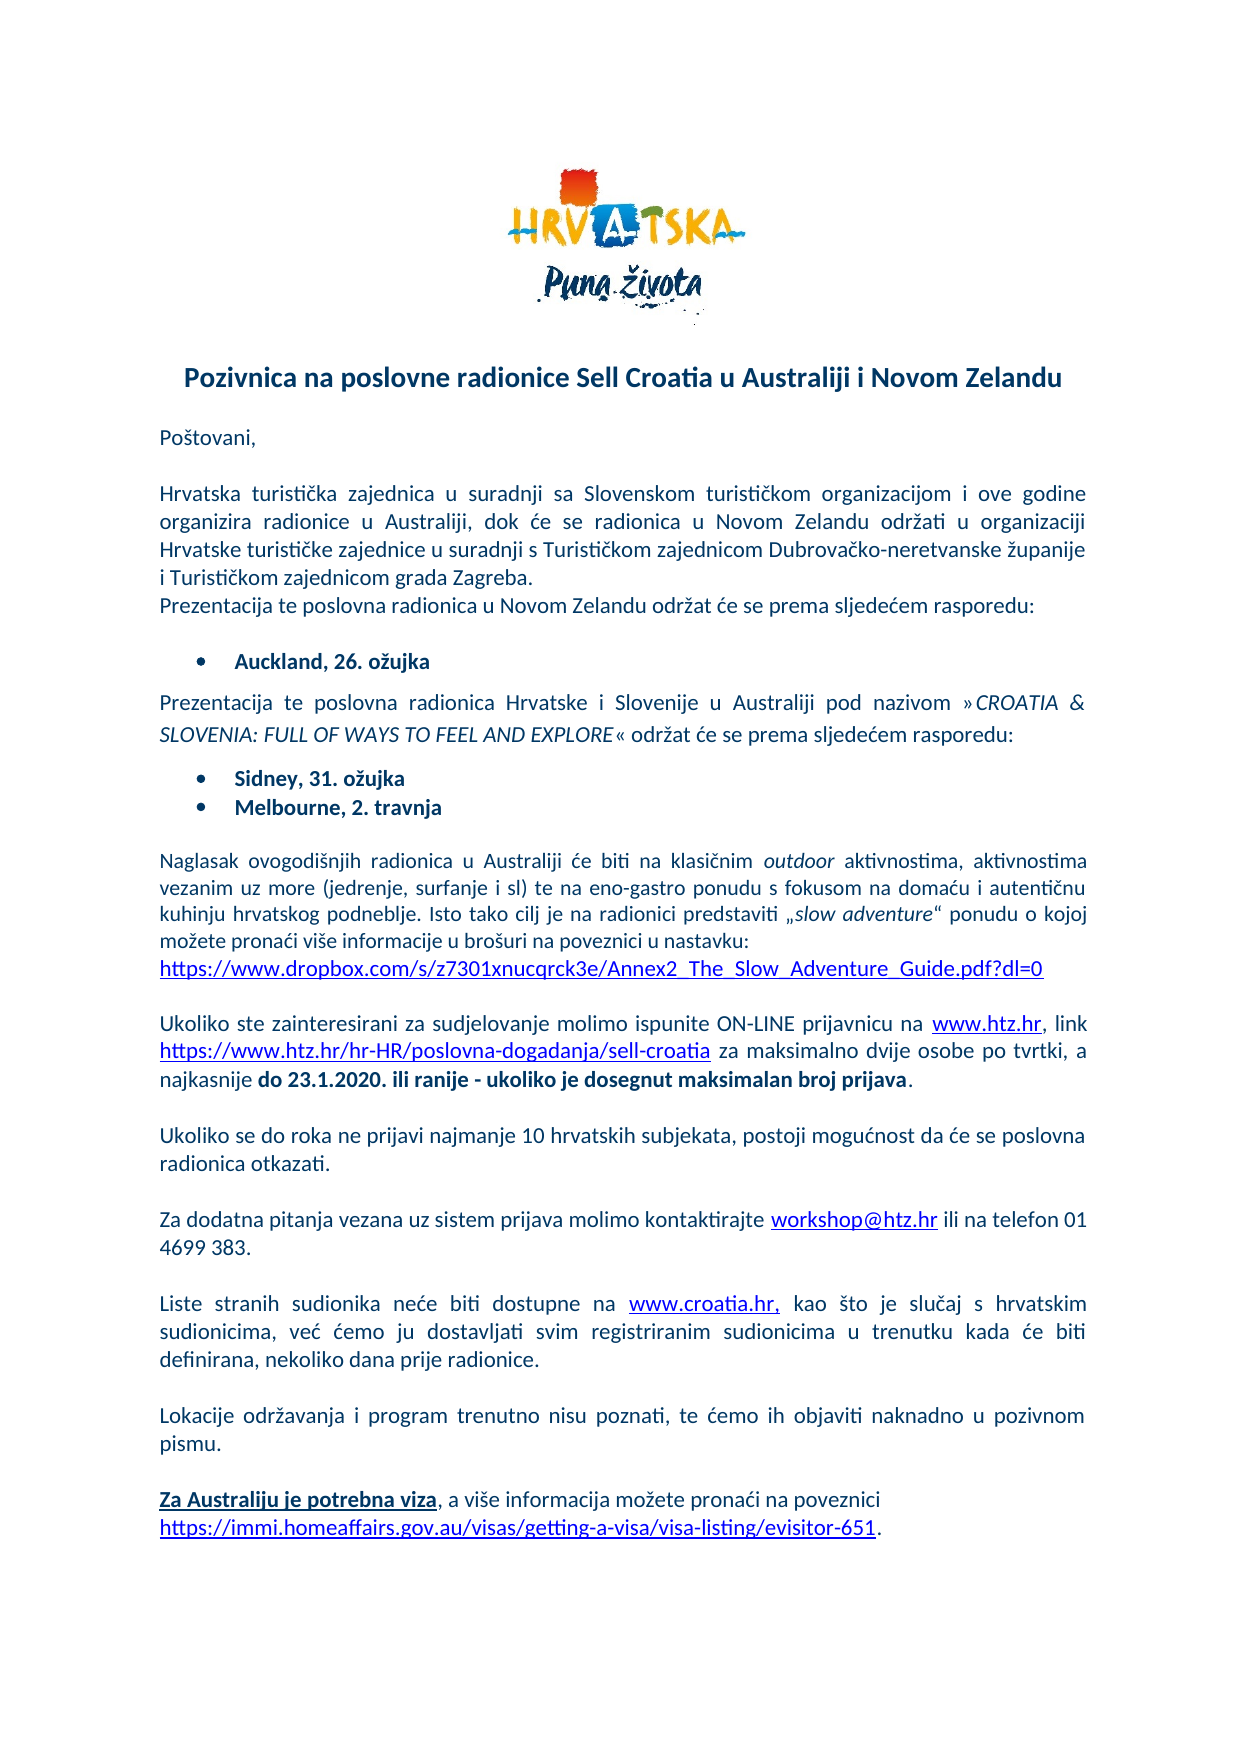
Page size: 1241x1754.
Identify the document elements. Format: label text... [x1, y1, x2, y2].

text Ukoliko ste zainteresirani za sudjelovanje molimo ispunite ON-LINE prijavnicu na www.htz.hr, link https://www.htz.hr/hr-HR/poslovna-dogadanja/sell-croatia za maksimalno dvije osobe po tvrtki, a najkasnije do 23.1.2020. ili ranije - ukoliko je dosegnut maksimalan broj prijava. [159, 1009, 1087, 1093]
text Za dodatna pitanja vezana uz sistem prijava molimo kontaktirajte workshop@htz.hr ili na telefon 01 4699 383. [159, 1205, 1087, 1261]
picture [434, 118, 813, 360]
text Prezentacija te poslovna radionica Hrvatske i Slovenije u Australiji pod nazivom »CROATIA & SLOVENIA: FULL OF WAYS TO FEEL AND EXPLORE« održat će se prema sljedećem rasporedu: [159, 688, 1087, 748]
text Naglasak ovogodišnjih radionica u Australiji će biti na klasičnim outdoor aktivnostima, aktivnostima vezanim uz more (jedrenje, surfanje i sl) te na eno-gastro ponudu s fokusom na domaću i autentičnu kuhinju hrvatskog podneblje. Isto tako cilj je na radionici predstaviti „slow adventure“ ponudu o kojoj možete pronaći više informacije u brošuri na poveznici u nastavku: [159, 847, 1087, 954]
text Ukoliko se do roka ne prijavi najmanje 10 hrvatskih subjekata, postoji mogućnost da će se poslovna radionica otkazati. [159, 1121, 1087, 1177]
text Za Australiju je potrebna viza, a više informacija možete pronaći na poveznici https://immi.homeaffairs.gov.au/visas/getting-a-visa/visa-listing/evisitor-651. [159, 1485, 1087, 1541]
text Prezentacija te poslovna radionica u Novom Zelandu održat će se prema sljedećem rasporedu: [159, 591, 1087, 619]
text Hrvatska turistička zajednica u suradnji sa Slovenskom turističkom organizacijom i ove godine organizira radionice u Australiji, dok će se radionica u Novom Zelandu održati u organizaciji Hrvatske turističke zajednice u suradnji s Turističkom zajednicom Dubrovačko-neretvanske županije i Turističkom zajednicom grada Zagreba. [159, 479, 1087, 591]
text Pozivnica na poslovne radionice Sell Croatia u Australiji i Novom Zelandu [159, 359, 1087, 395]
text Poštovani, [159, 423, 1087, 451]
list Auckland, 26. ožujka [197, 647, 1087, 675]
list Melbourne, 2. travnja [197, 793, 1087, 821]
text Liste stranih sudionika neće biti dostupne na www.croatia.hr, kao što je slučaj s hrvatskim sudionicima, već ćemo ju dostavljati svim registriranim sudionicima u trenutku kada će biti definirana, nekoliko dana prije radionice. [159, 1289, 1087, 1373]
text https://www.dropbox.com/s/z7301xnucqrck3e/Annex2_The_Slow_Adventure_Guide.pdf?dl=0 [159, 954, 1087, 982]
text Lokacije održavanja i program trenutno nisu poznati, te ćemo ih objaviti naknadno u pozivnom pismu. [159, 1401, 1087, 1457]
list Sidney, 31. ožujka [197, 764, 1087, 793]
